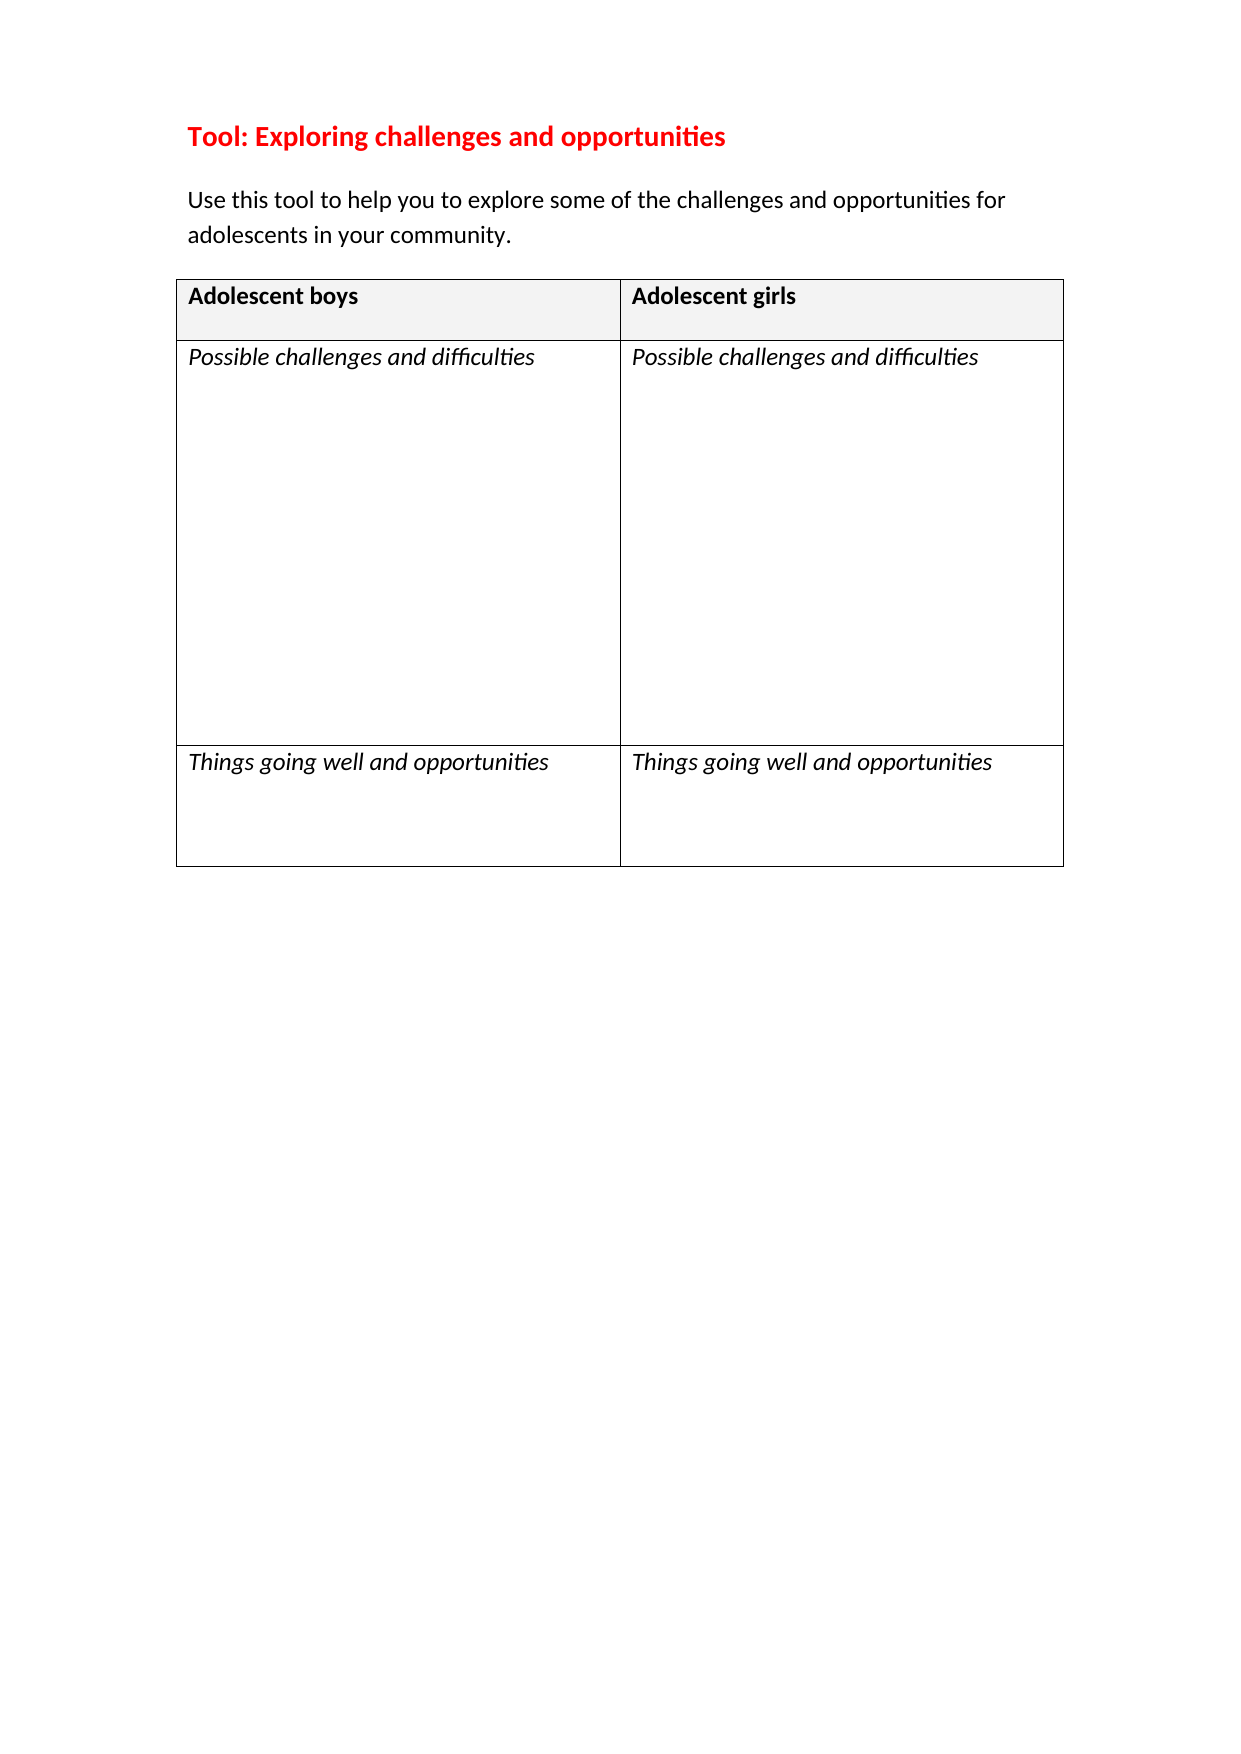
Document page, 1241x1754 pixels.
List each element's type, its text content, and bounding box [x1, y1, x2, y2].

text Use this tool to help you to explore some of the challenges and opportunities for adolescents in your community. [187, 184, 1053, 249]
table_header Adolescent girls [621, 280, 1063, 340]
table_cell Things going well and opportunities [621, 746, 1063, 866]
table_cell Things going well and opportunities [177, 746, 620, 866]
table_header Adolescent boys [177, 280, 620, 340]
table_cell Possible challenges and difficulties [177, 341, 620, 745]
text Tool: Exploring challenges and opportunities [187, 118, 1053, 154]
table_cell Possible challenges and difficulties [621, 341, 1063, 745]
